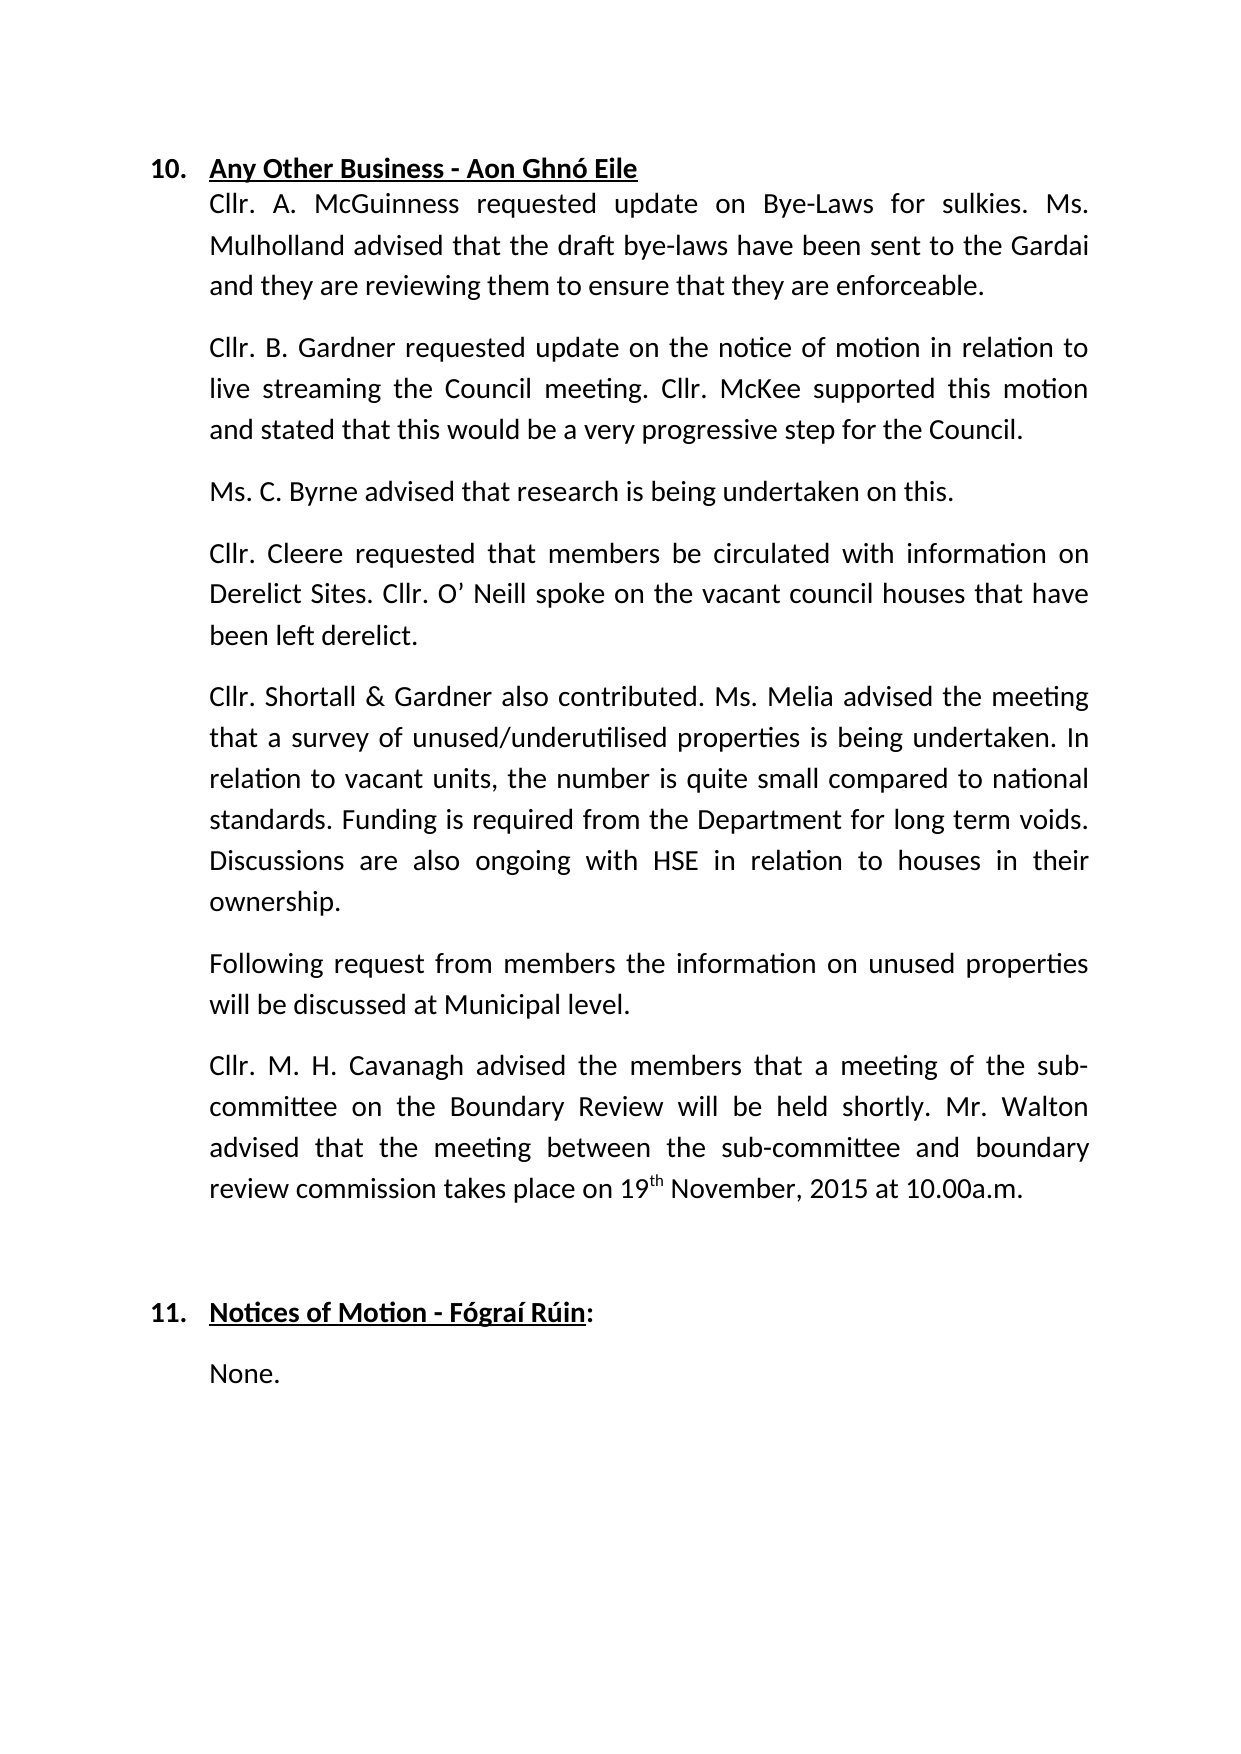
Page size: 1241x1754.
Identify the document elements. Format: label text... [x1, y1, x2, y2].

text Cllr. A. McGuinness requested update on Bye-Laws for sulkies. Ms. Mulholland advised that the draft bye-laws have been sent to the Gardai and they are reviewing them to ensure that they are enforceable. [209, 186, 1090, 303]
text Cllr. B. Gardner requested update on the notice of motion in relation to live streaming the Council meeting. Cllr. McKee supported this motion and stated that this would be a very progressive step for the Council. [209, 329, 1090, 447]
list Any Other Business - Aon Ghnó Eile [150, 150, 1090, 186]
text Cllr. Shortall & Gardner also contributed. Ms. Melia advised the meeting that a survey of unused/underutilised properties is being undertaken. In relation to vacant units, the number is quite small compared to national standards. Funding is required from the Department for long term voids. Discussions are also ongoing with HSE in relation to houses in their ownership. [209, 678, 1090, 919]
text Cllr. Cleere requested that members be circulated with information on Derelict Sites. Cllr. O’ Neill spoke on the vacant council houses that have been left derelict. [209, 535, 1090, 652]
text Ms. C. Byrne advised that research is being undertaken on this. [209, 473, 1090, 508]
text None. [209, 1356, 1090, 1391]
text Following request from members the information on unused properties will be discussed at Municipal level. [209, 945, 1090, 1021]
text Cllr. M. H. Cavanagh advised the members that a meeting of the sub-committee on the Boundary Review will be held shortly. Mr. Walton advised that the meeting between the sub-committee and boundary review commission takes place on 19th November, 2015 at 10.00a.m. [209, 1047, 1090, 1206]
list Notices of Motion - Fógraí Rúin: [150, 1294, 1090, 1329]
